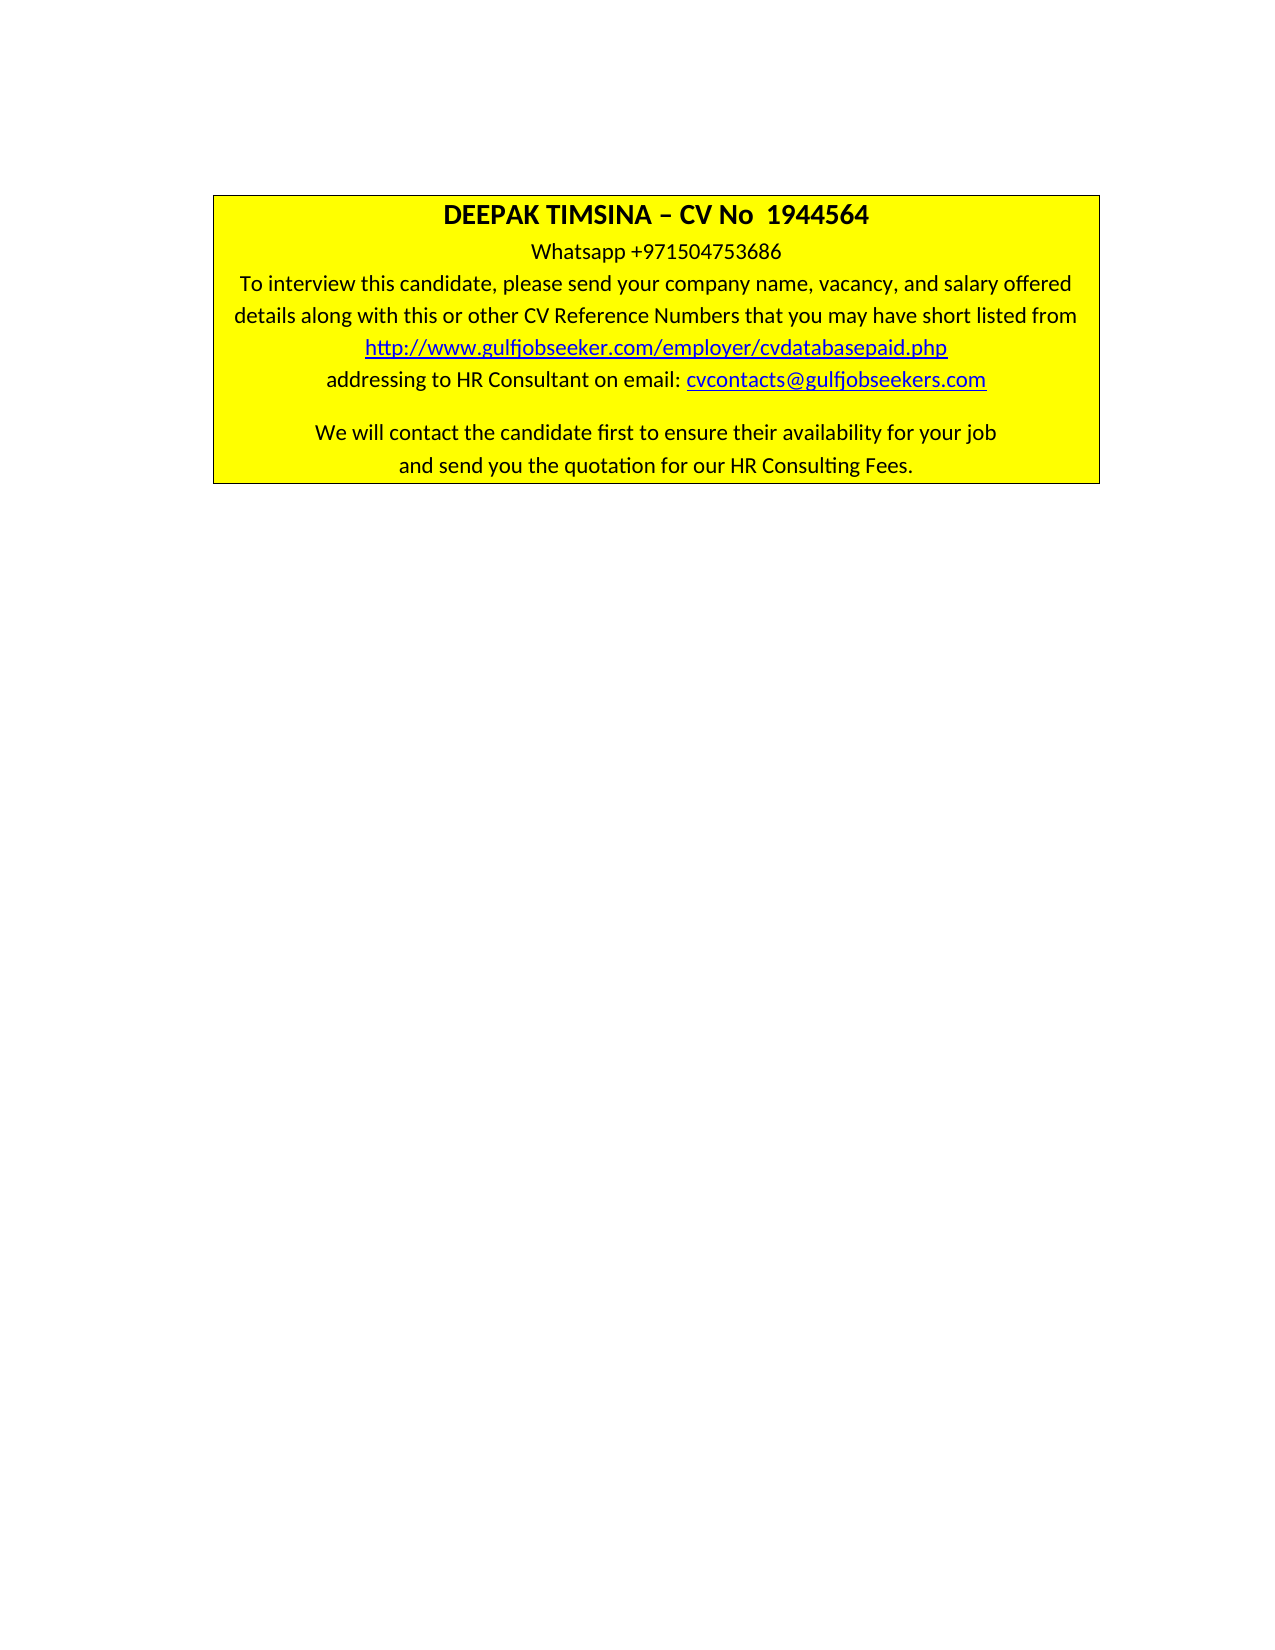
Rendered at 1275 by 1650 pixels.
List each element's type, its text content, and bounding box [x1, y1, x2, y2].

table_header DEEPAK TIMSINA – CV No 1944564 Whatsapp +971504753686 To interview this candidate, please send your company name, vacancy, and salary offered details along with this or other CV Reference Numbers that you may have short listed from http://www.gulfjobseeker.com/employer/cvdatabasepaid.php addressing to HR Consultant on email: cvcontacts@gulfjobseekers.com We will contact the candidate first to ensure their availability for your job and send you the quotation for our HR Consulting Fees. [214, 196, 1099, 483]
